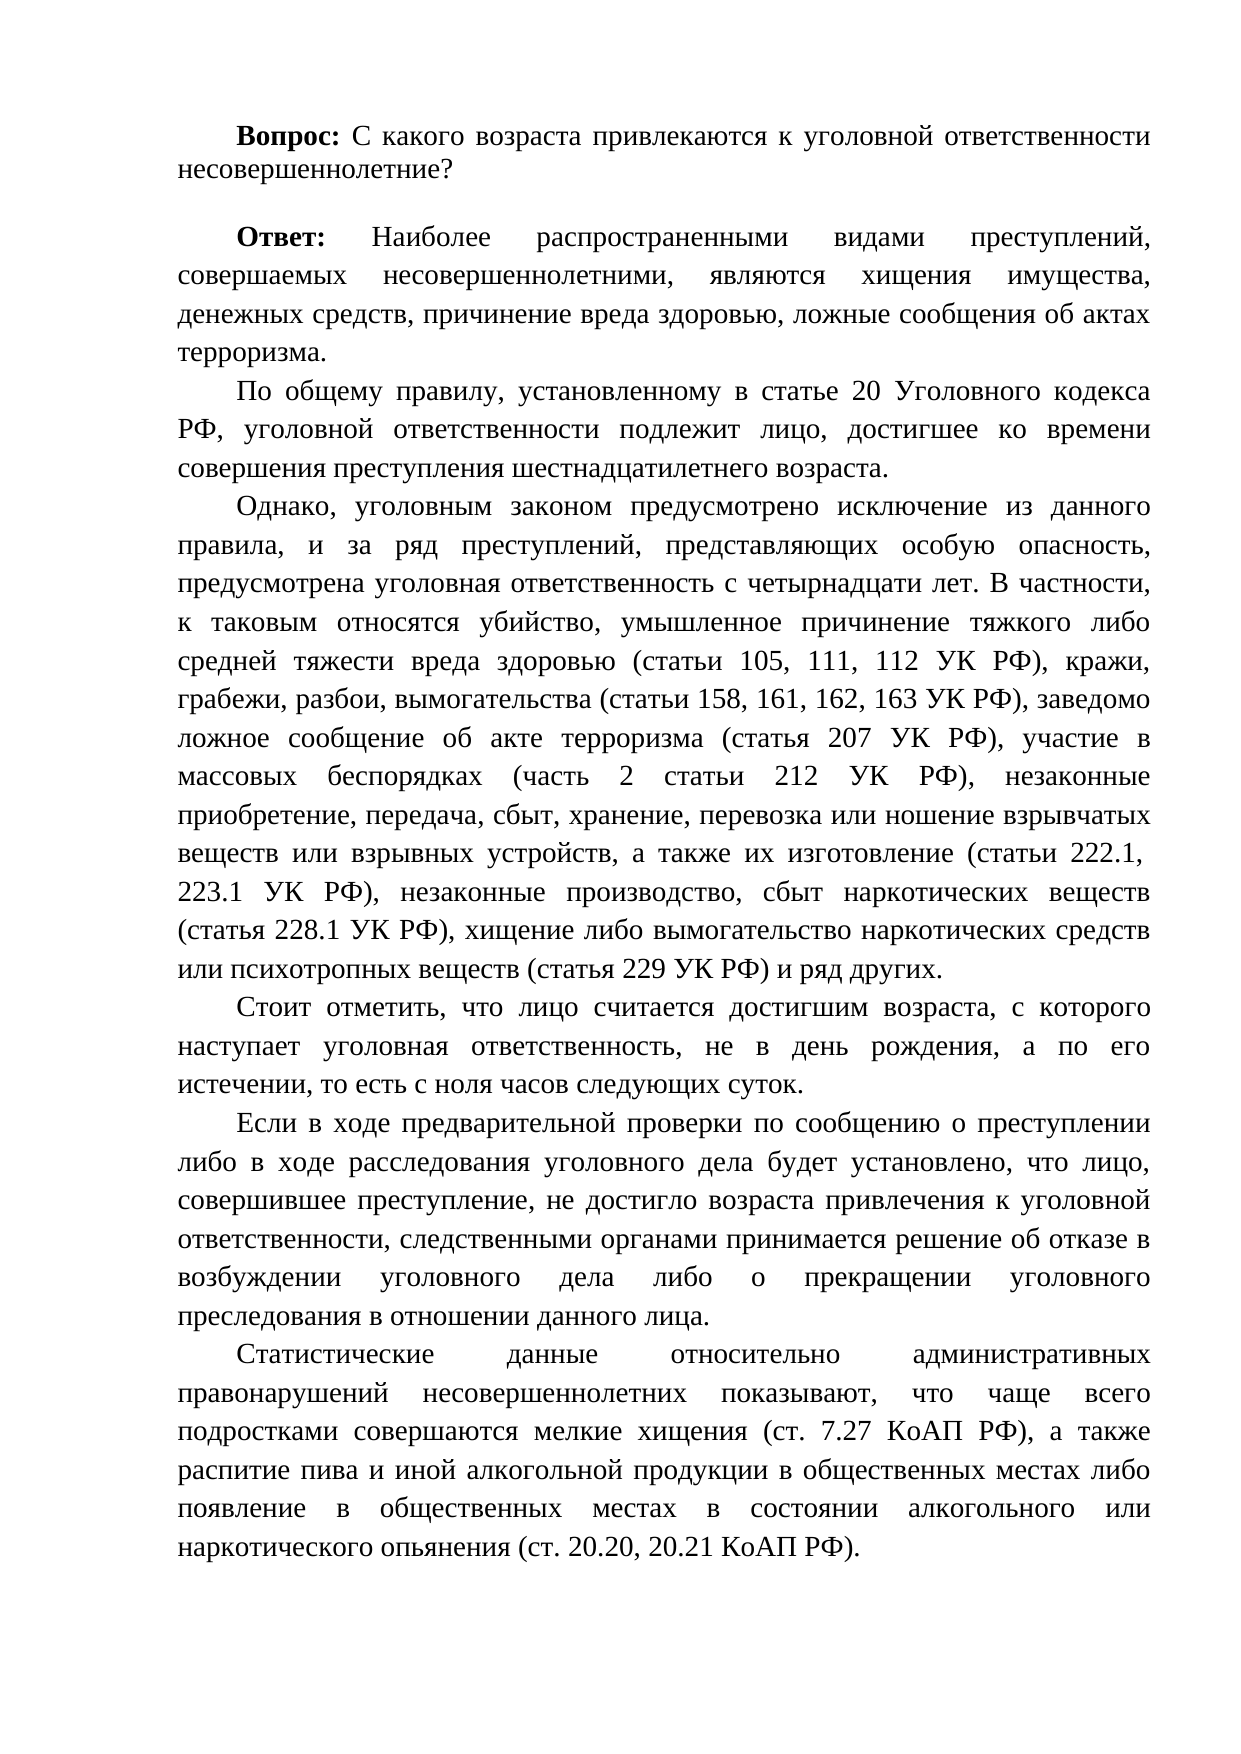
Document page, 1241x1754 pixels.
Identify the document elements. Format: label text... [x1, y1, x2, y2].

text Ответ: Наиболее распространенными видами преступлений, совершаемых несовершеннолетними, являются хищения имущества, денежных средств, причинение вреда здоровью, ложные сообщения об актах терроризма. [177, 219, 1152, 368]
text Стоит отметить, что лицо считается достигшим возраста, с которого наступает уголовная ответственность, не в день рождения, а по его истечении, то есть с ноля часов следующих суток. [177, 989, 1152, 1100]
text Статистические данные относительно административных правонарушений несовершеннолетних показывают, что чаще всего подростками совершаются мелкие хищения (ст. 7.27 КоАП РФ), а также распитие пива и иной алкогольной продукции в общественных местах либо появление в общественных местах в состоянии алкогольного или наркотического опьянения (ст. 20.20, 20.21 КоАП РФ). [177, 1336, 1152, 1563]
text По общему правилу, установленному в статье 20 Уголовного кодекса РФ, уголовной ответственности подлежит лицо, достигшее ко времени совершения преступления шестнадцатилетнего возраста. [177, 373, 1152, 483]
text Вопрос: С какого возраста привлекаются к уголовной ответственности несовершеннолетние? [177, 118, 1152, 185]
text Если в ходе предварительной проверки по сообщению о преступлении либо в ходе расследования уголовного дела будет установлено, что лицо, совершившее преступление, не достигло возраста привлечения к уголовной ответственности, следственными органами принимается решение об отказе в возбуждении уголовного дела либо о прекращении уголовного преследования в отношении данного лица. [177, 1105, 1152, 1331]
text Однако, уголовным законом предусмотрено исключение из данного правила, и за ряд преступлений, представляющих особую опасность, предусмотрена уголовная ответственность с четырнадцати лет. В частности, к таковым относятся убийство, умышленное причинение тяжкого либо средней тяжести вреда здоровью (статьи 105, 111, 112 УК РФ), кражи, грабежи, разбои, вымогательства (статьи 158, 161, 162, 163 УК РФ), заведомо ложное сообщение об акте терроризма (статья 207 УК РФ), участие в массовых беспорядках (часть 2 статьи 212 УК РФ), незаконные приобретение, передача, сбыт, хранение, перевозка или ношение взрывчатых веществ или взрывных устройств, а также их изготовление (статьи 222.1, 223.1 УК РФ), незаконные производство, сбыт наркотических веществ (статья 228.1 УК РФ), хищение либо вымогательство наркотических средств или психотропных веществ (статья 229 УК РФ) и ряд других. [177, 488, 1152, 984]
